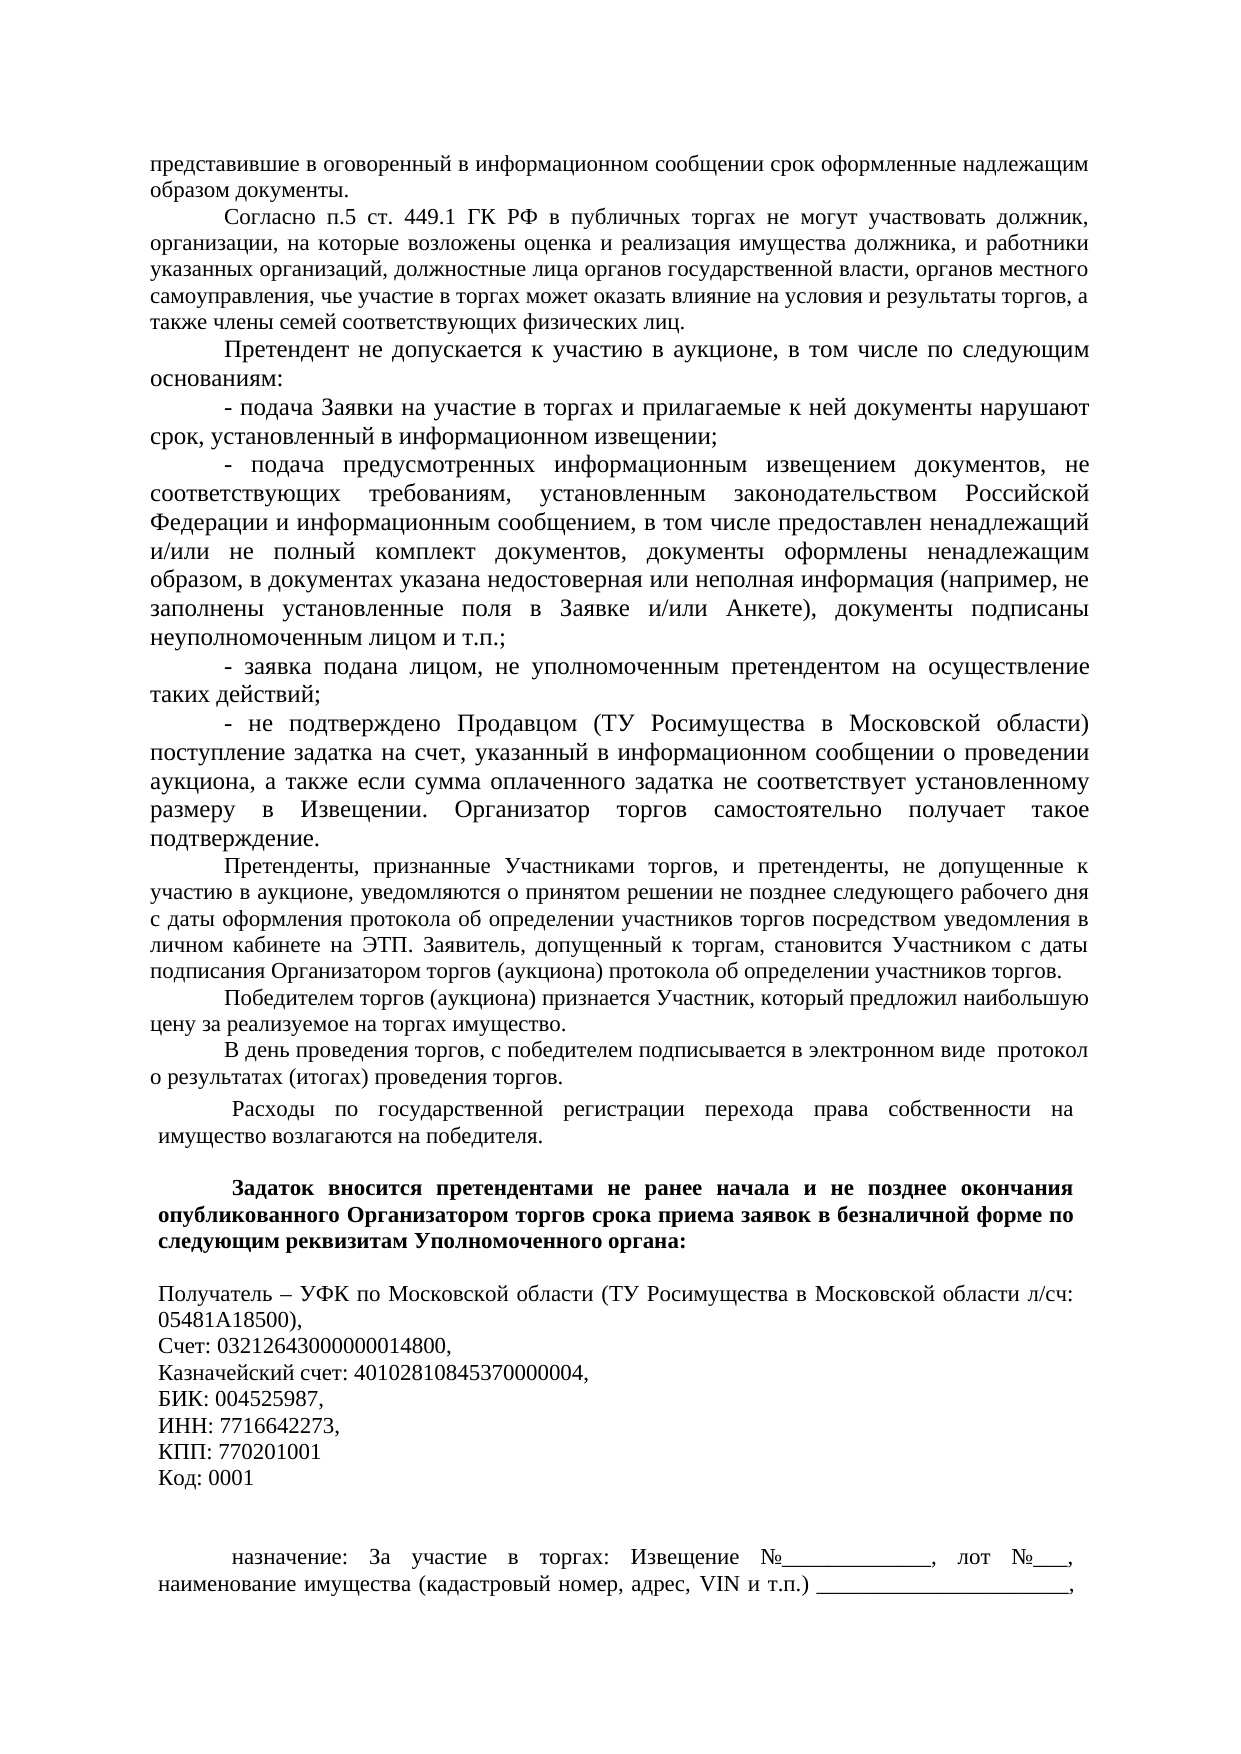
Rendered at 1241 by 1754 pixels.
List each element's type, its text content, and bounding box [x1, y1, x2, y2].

text Победителем торгов (аукциона) признается Участник, который предложил наибольшую цену за реализуемое на торгах имущество. [150, 984, 1090, 1036]
text - подача Заявки на участие в торгах и прилагаемые к ней документы нарушают срок, установленный в информационном извещении; [150, 392, 1090, 449]
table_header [150, 1089, 1090, 1602]
text Согласно п.5 ст. 449.1 ГК РФ в публичных торгах не могут участвовать должник, организации, на которые возложены оценка и реализация имущества должника, и работники указанных организаций, должностные лица органов государственной власти, органов местного самоуправления, чье участие в торгах может оказать влияние на условия и результаты торгов, а также члены семей соответствующих физических лиц. [150, 203, 1090, 334]
text - не подтверждено Продавцом (ТУ Росимущества в Московской области) поступление задатка на счет, указанный в информационном сообщении о проведении аукциона, а также если сумма оплаченного задатка не соответствует установленному размеру в Извещении. Организатор торгов самостоятельно получает такое подтверждение. [150, 708, 1090, 852]
text В день проведения торгов, с победителем подписывается в электронном виде протокол о результатах (итогах) проведения торгов. [150, 1036, 1090, 1089]
text - подача предусмотренных информационным извещением документов, не соответствующих требованиям, установленным законодательством Российской Федерации и информационным сообщением, в том числе предоставлен ненадлежащий и/или не полный комплект документов, документы оформлены ненадлежащим образом, в документах указана недостоверная или неполная информация (например, не заполнены установленные поля в Заявке и/или Анкете), документы подписаны неуполномоченным лицом и т.п.; [150, 449, 1090, 651]
text Претендент не допускается к участию в аукционе, в том числе по следующим основаниям: [150, 334, 1090, 392]
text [150, 150, 1090, 203]
text Претенденты, признанные Участниками торгов, и претенденты, не допущенные к участию в аукционе, уведомляются о принятом решении не позднее следующего рабочего дня с даты оформления протокола об определении участников торгов посредством уведомления в личном кабинете на ЭТП. Заявитель, допущенный к торгам, становится Участником с даты подписания Организатором торгов (аукциона) протокола об определении участников торгов. [150, 852, 1090, 984]
text - заявка подана лицом, не уполномоченным претендентом на осуществление таких действий; [150, 651, 1090, 708]
